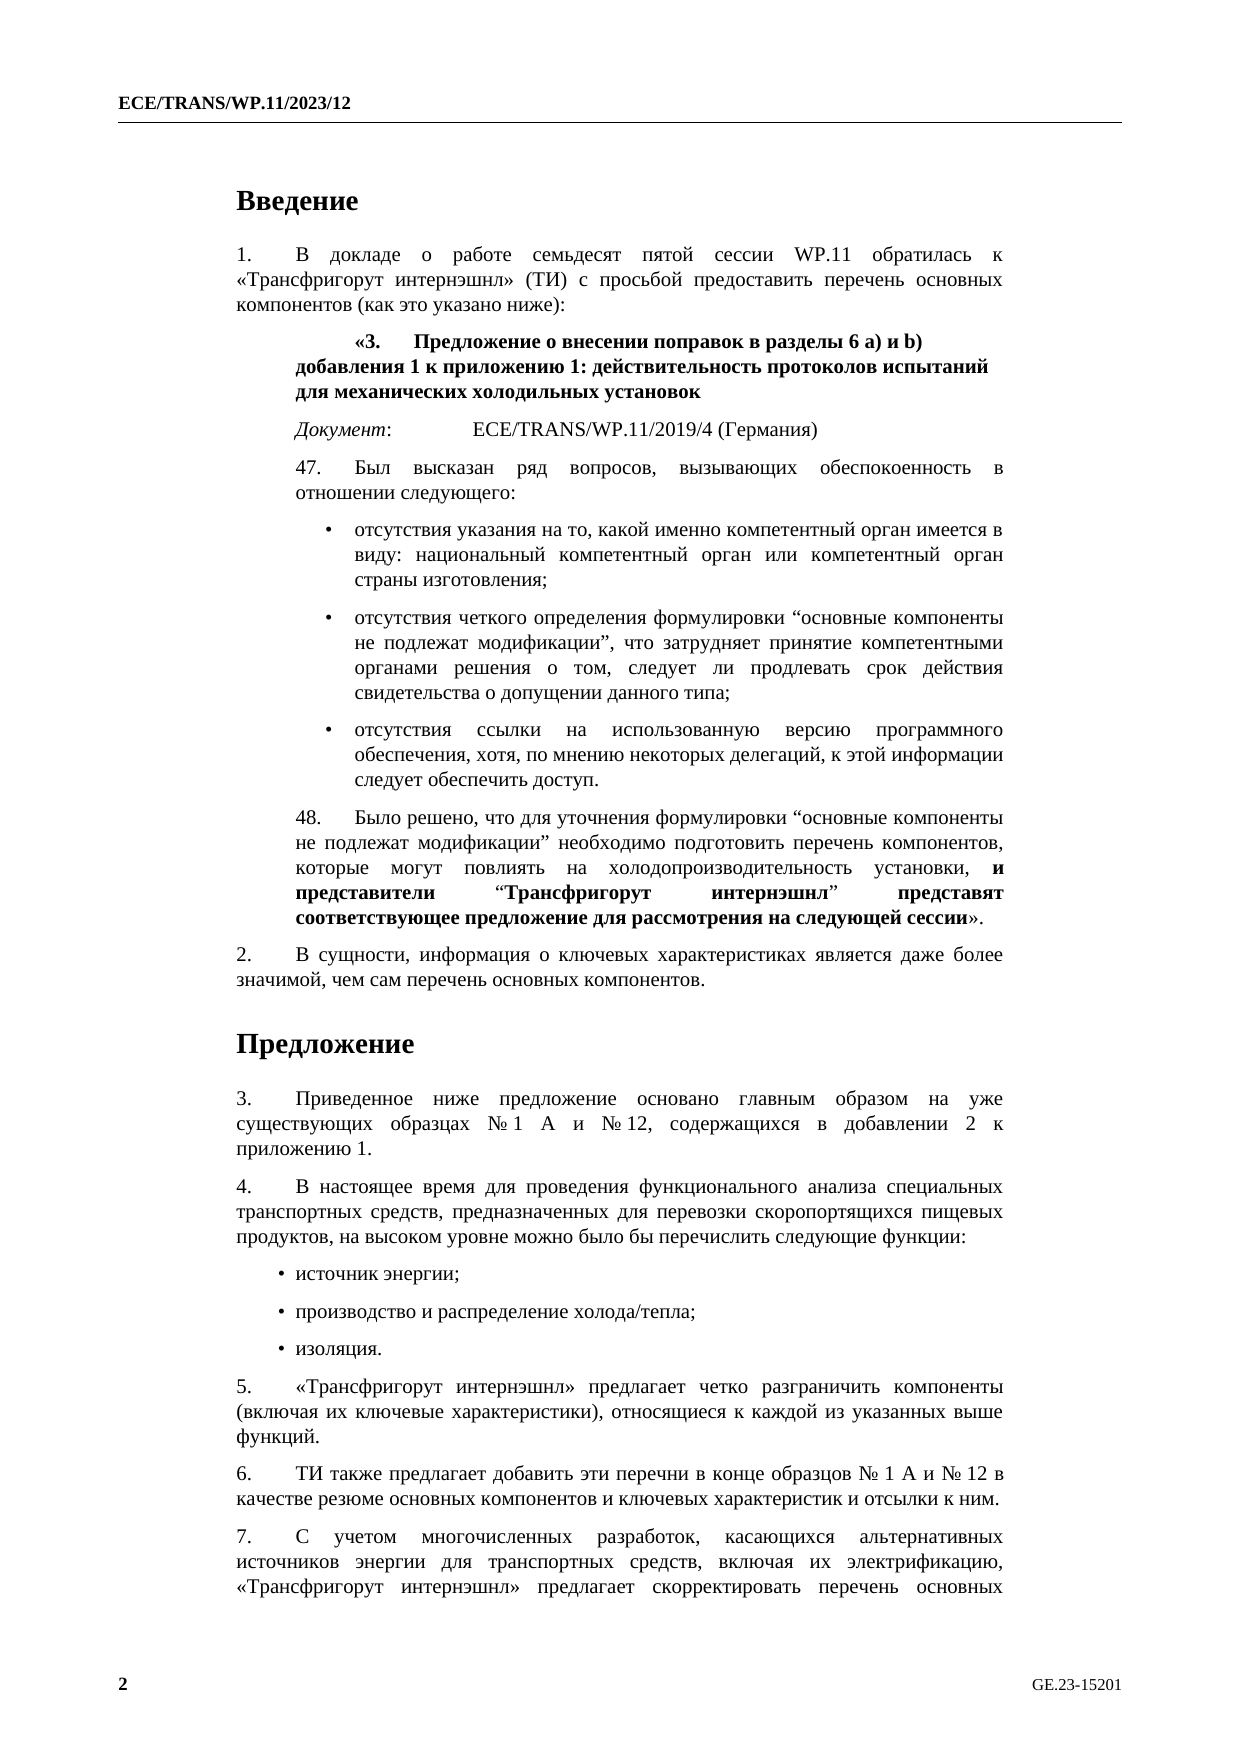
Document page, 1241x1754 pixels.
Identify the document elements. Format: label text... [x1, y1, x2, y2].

text 3. Приведенное ниже предложение основано главным образом на уже существующих образцах № 1 А и № 12, содержащихся в добавлении 2 к приложению 1. [236, 1085, 1004, 1160]
text 6. ТИ также предлагает добавить эти перечни в конце образцов № 1 А и № 12 в качестве резюме основных компонентов и ключевых характеристик и отсылки к ним. [236, 1460, 1004, 1510]
list источник энергии; [278, 1260, 1004, 1285]
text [236, 1523, 1004, 1598]
list отсутствия ссылки на использованную версию программного обеспечения, хотя, по мнению некоторых делегаций, к этой информации следует обеспечить доступ. [325, 716, 1004, 791]
text 47. Был высказан ряд вопросов, вызывающих обеспокоенность в отношении следующего: [295, 454, 1004, 504]
list производство и распределение холода/тепла; [278, 1298, 1004, 1323]
list отсутствия четкого определения формулировки “основные компоненты не подлежат модификации”, что затрудняет принятие компетентными органами решения о том, следует ли продлевать срок действия свидетельства о допущении данного типа; [325, 604, 1004, 704]
text Введение [118, 185, 1004, 216]
text Документ: ECE/TRANS/WP.11/2019/4 (Германия) [295, 416, 1004, 441]
text «3. Предложение о внесении поправок в разделы 6 а) и b) добавления 1 к приложению 1: действительность протоколов испытаний для механических холодильных установок [295, 329, 1004, 404]
text 48. Было решено, что для уточнения формулировки “основные компоненты не подлежат модификации” необходимо подготовить перечень компонентов, которые могут повлиять на холодопроизводительность установки, и представители “Трансфригорут интернэшнл” представят соответствующее предложение для рассмотрения на следующей сессии». [295, 804, 1004, 929]
text 5. «Трансфригорут интернэшнл» предлагает четко разграничить компоненты (включая их ключевые характеристики), относящиеся к каждой из указанных выше функций. [236, 1373, 1004, 1448]
text 1. В докладе о работе семьдесят пятой сессии WP.11 обратилась к «Трансфригорут интернэшнл» (ТИ) с просьбой предоставить перечень основных компонентов (как это указано ниже): [236, 241, 1004, 316]
list отсутствия указания на то, какой именно компетентный орган имеется в виду: национальный компетентный орган или компетентный орган страны изготовления; [325, 516, 1004, 591]
list изоляция. [278, 1335, 1004, 1360]
text 4. В настоящее время для проведения функционального анализа специальных транспортных средств, предназначенных для перевозки скоропортящихся пищевых продуктов, на высоком уровне можно было бы перечислить следующие функции: [236, 1173, 1004, 1248]
text Предложение [118, 1029, 1004, 1060]
text 2. В сущности, информация о ключевых характеристиках является даже более значимой, чем сам перечень основных компонентов. [236, 941, 1004, 991]
